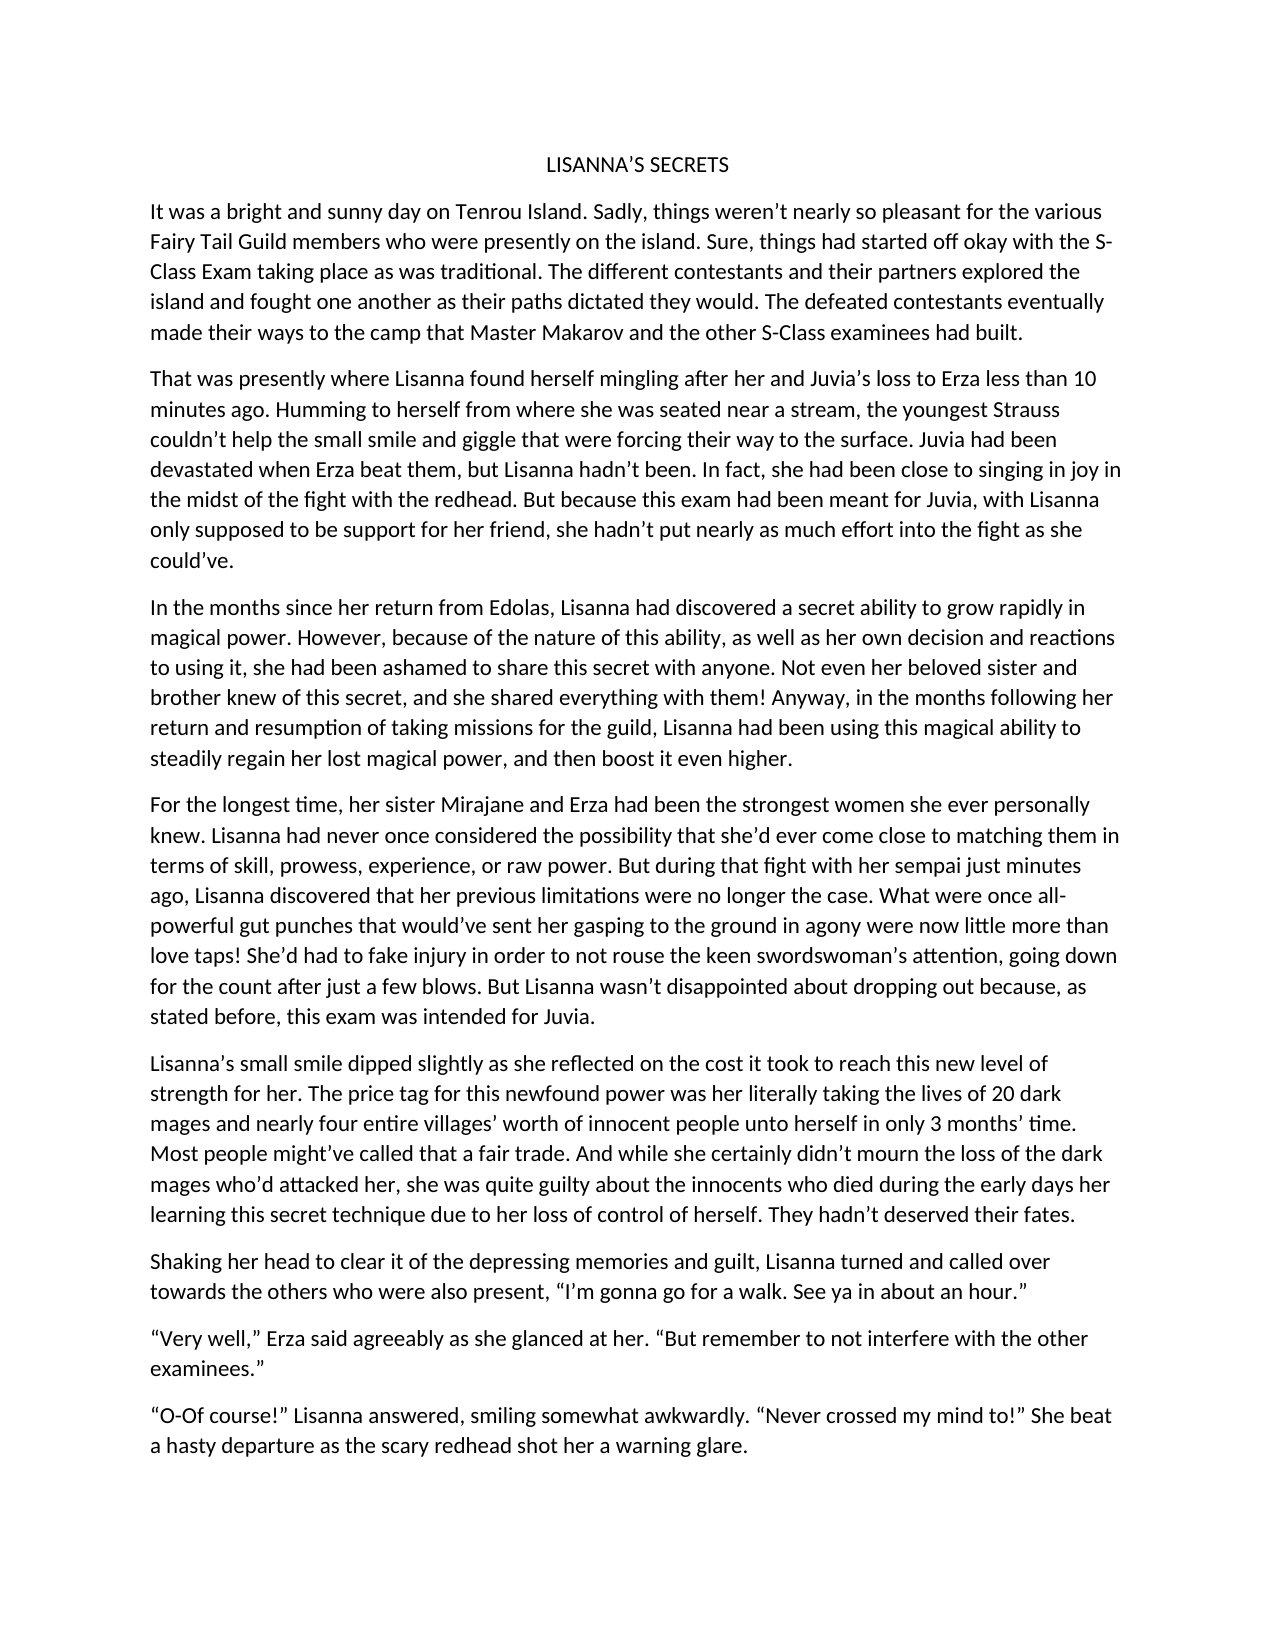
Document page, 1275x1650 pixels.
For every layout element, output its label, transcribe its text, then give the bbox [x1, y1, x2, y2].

text It was a bright and sunny day on Tenrou Island. Sadly, things weren’t nearly so pleasant for the various Fairy Tail Guild members who were presently on the island. Sure, things had started off okay with the S-Class Exam taking place as was traditional. The different contestants and their partners explored the island and fought one another as their paths dictated they would. The defeated contestants eventually made their ways to the camp that Master Makarov and the other S-Class examinees had built. [150, 197, 1125, 346]
text For the longest time, her sister Mirajane and Erza had been the strongest women she ever personally knew. Lisanna had never once considered the possibility that she’d ever come close to matching them in terms of skill, prowess, experience, or raw power. But during that fight with her sempai just minutes ago, Lisanna discovered that her previous limitations were no longer the case. What were once all-powerful gut punches that would’ve sent her gasping to the ground in agony were now little more than love taps! She’d had to fake injury in order to not rouse the keen swordswoman’s attention, going down for the count after just a few blows. But Lisanna wasn’t disappointed about dropping out because, as stated before, this exam was intended for Juvia. [150, 791, 1125, 1030]
text Lisanna’s small smile dipped slightly as she reflected on the cost it took to reach this new level of strength for her. The price tag for this newfound power was her literally taking the lives of 20 dark mages and nearly four entire villages’ worth of innocent people unto herself in only 3 months’ time. Most people might’ve called that a fair trade. And while she certainly didn’t mourn the loss of the dark mages who’d attacked her, she was quite guilty about the innocents who died during the early days her learning this secret technique due to her loss of control of herself. They hadn’t deserved their fates. [150, 1049, 1125, 1228]
text LISANNA’S SECRETS [150, 150, 1125, 178]
text “Very well,” Erza said agreeably as she glanced at her. “But remember to not interfere with the other examinees.” [150, 1324, 1125, 1382]
text In the months since her return from Edolas, Lisanna had discovered a secret ability to grow rapidly in magical power. However, because of the nature of this ability, as well as her own decision and reactions to using it, she had been ashamed to share this secret with anyone. Not even her beloved sister and brother knew of this secret, and she shared everything with them! Anyway, in the months following her return and resumption of taking missions for the guild, Lisanna had been using this magical ability to steadily regain her lost magical power, and then boost it even higher. [150, 593, 1125, 772]
text “O-Of course!” Lisanna answered, smiling somewhat awkwardly. “Never crossed my mind to!” She beat a hasty departure as the scary redhead shot her a warning glare. [150, 1401, 1125, 1459]
text That was presently where Lisanna found herself mingling after her and Juvia’s loss to Erza less than 10 minutes ago. Humming to herself from where she was seated near a stream, the youngest Strauss couldn’t help the small smile and giggle that were forcing their way to the surface. Juvia had been devastated when Erza beat them, but Lisanna hadn’t been. In fact, she had been close to singing in joy in the midst of the fight with the redhead. But because this exam had been meant for Juvia, with Lisanna only supposed to be support for her friend, she hadn’t put nearly as much effort into the fight as she could’ve. [150, 364, 1125, 574]
text Shaking her head to clear it of the depressing memories and guilt, Lisanna turned and called over towards the others who were also present, “I’m gonna go for a walk. See ya in about an hour.” [150, 1247, 1125, 1305]
